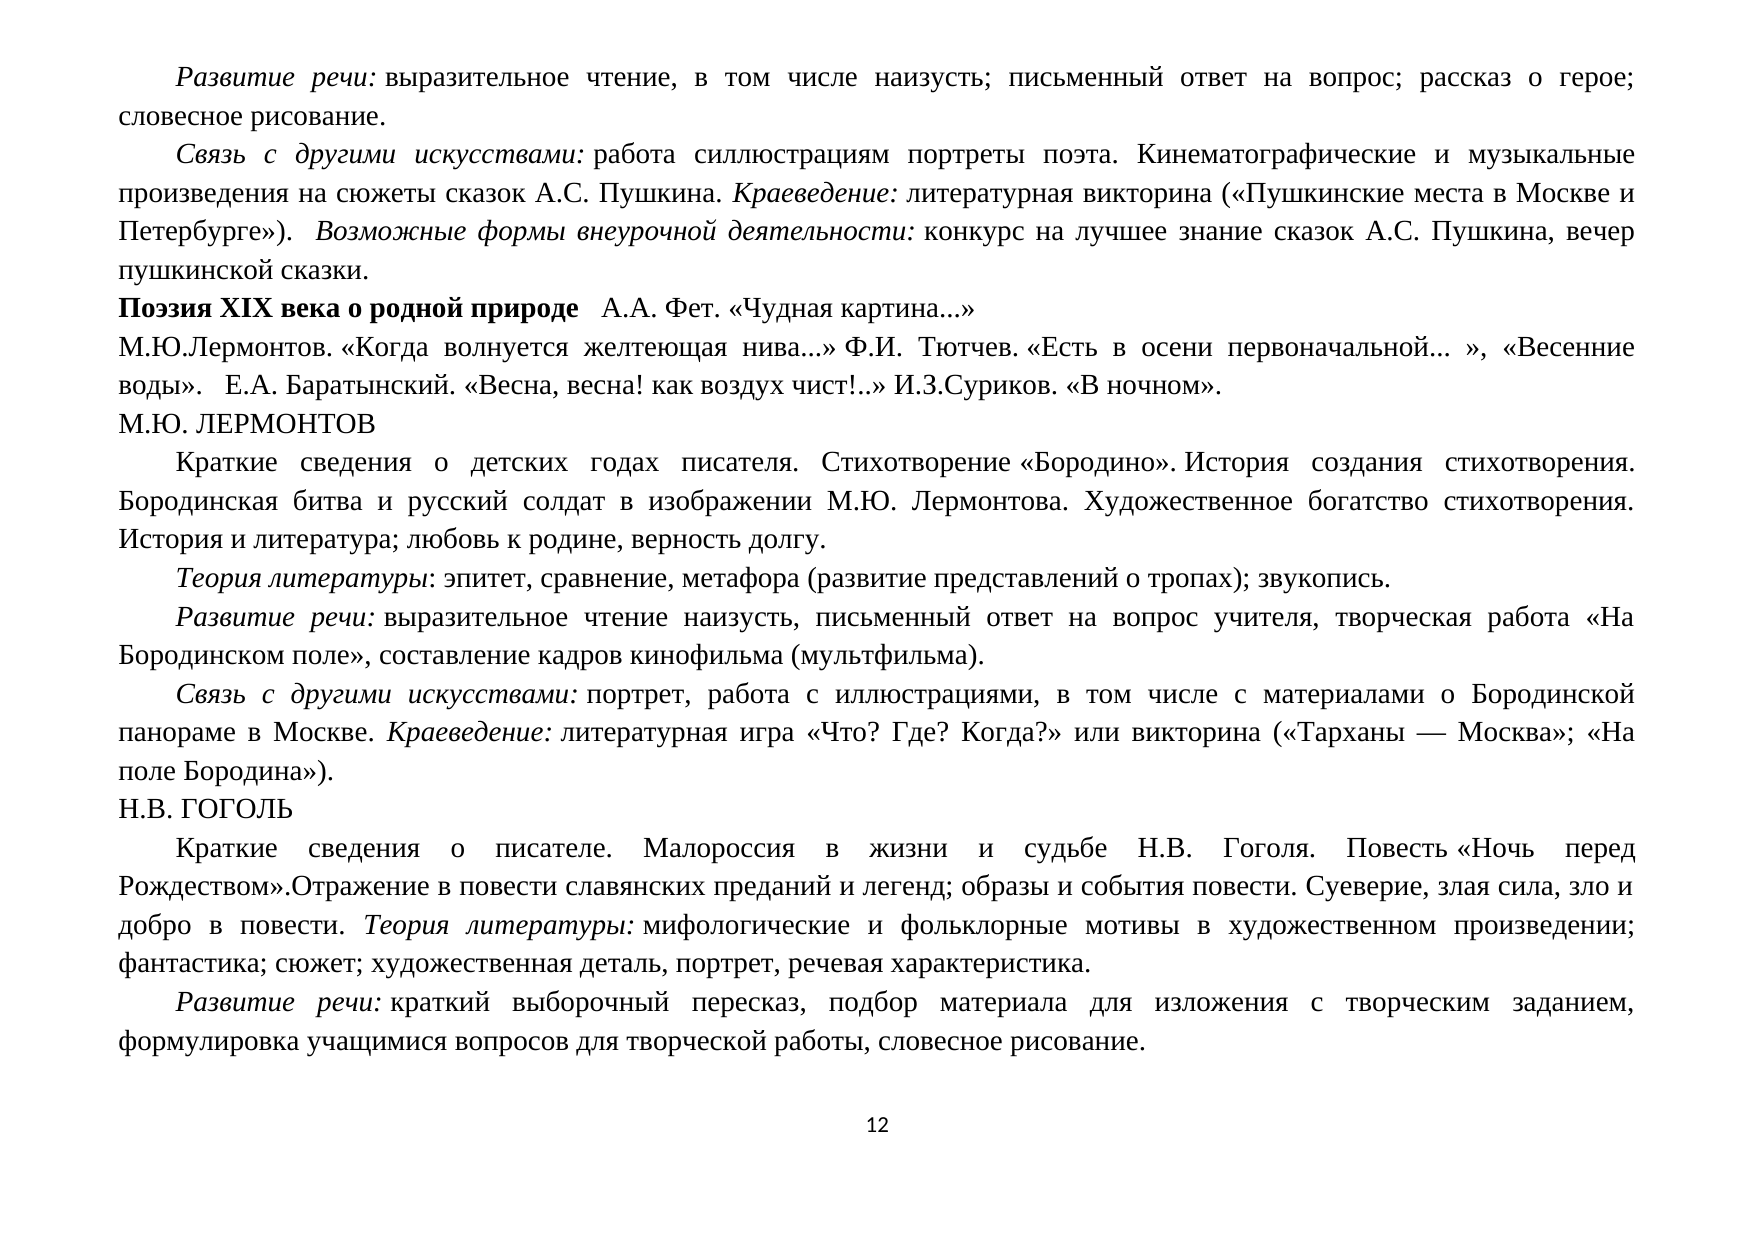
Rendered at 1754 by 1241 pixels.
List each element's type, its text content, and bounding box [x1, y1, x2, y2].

text Развитие речи: краткий выборочный пересказ, подбор материала для изложения с творческим заданием, формулировка учащимися вопросов для творческой работы, словесное рисование. [118, 984, 1636, 1056]
text Поэзия XIX века о родной природе А.А. Фет. «Чудная картина...» [118, 290, 1636, 324]
text Теория литературы: эпитет, сравнение, метафора (развитие представлений о тропах); звукопись. [118, 560, 1636, 594]
text Н.В. ГОГОЛЬ [118, 791, 1636, 825]
text М.Ю.Лермонтов. «Когда волнуется желтеющая нива...» Ф.И. Тютчев. «Есть в осени первоначальной... », «Весенние воды». Е.А. Баратынский. «Весна, весна! как воздух чист!..» И.З.Суриков. «В ночном». [118, 329, 1636, 401]
text М.Ю. ЛЕРМОНТОВ [118, 406, 1636, 439]
text Развитие речи: выразительное чтение, в том числе наизусть; письменный ответ на вопрос; рассказ о герое; словесное рисование. [118, 59, 1636, 131]
text Связь с другими искусствами: работа силлюстрациям портреты поэта. Кинематографические и музыкальные произведения на сюжеты сказок А.С. Пушкина. Краеведение: литературная викторина («Пушкинские места в Москве и Петербурге»). Возможные формы внеурочной деятельности: конкурс на лучшее знание сказок А.С. Пушкина, вечер пушкинской сказки. [118, 136, 1636, 285]
text Связь с другими искусствами: портрет, работа с иллюстрациями, в том числе с материалами о Бородинской панораме в Москве. Краеведение: литературная игра «Что? Где? Когда?» или викторина («Тарханы — Москва»; «На поле Бородина»). [118, 676, 1636, 786]
text Развитие речи: выразительное чтение наизусть, письменный ответ на вопрос учителя, творческая работа «На Бородинском поле», составление кадров кинофильма (мультфильма). [118, 599, 1636, 671]
text Краткие сведения о писателе. Малороссия в жизни и судьбе Н.В. Гоголя. Повесть «Ночь перед Рождеством».Отражение в повести славянских преданий и легенд; образы и события повести. Суеверие, злая сила, зло и добро в повести. Теория литературы: мифологические и фольклорные мотивы в художественном произведении; фантастика; сюжет; художественная деталь, портрет, речевая характеристика. [118, 830, 1636, 979]
text Краткие сведения о детских годах писателя. Стихотворение «Бородино». История создания стихотворения. Бородинская битва и русский солдат в изображении М.Ю. Лермонтова. Художественное богатство стихотворения. История и литература; любовь к родине, верность долгу. [118, 444, 1636, 555]
